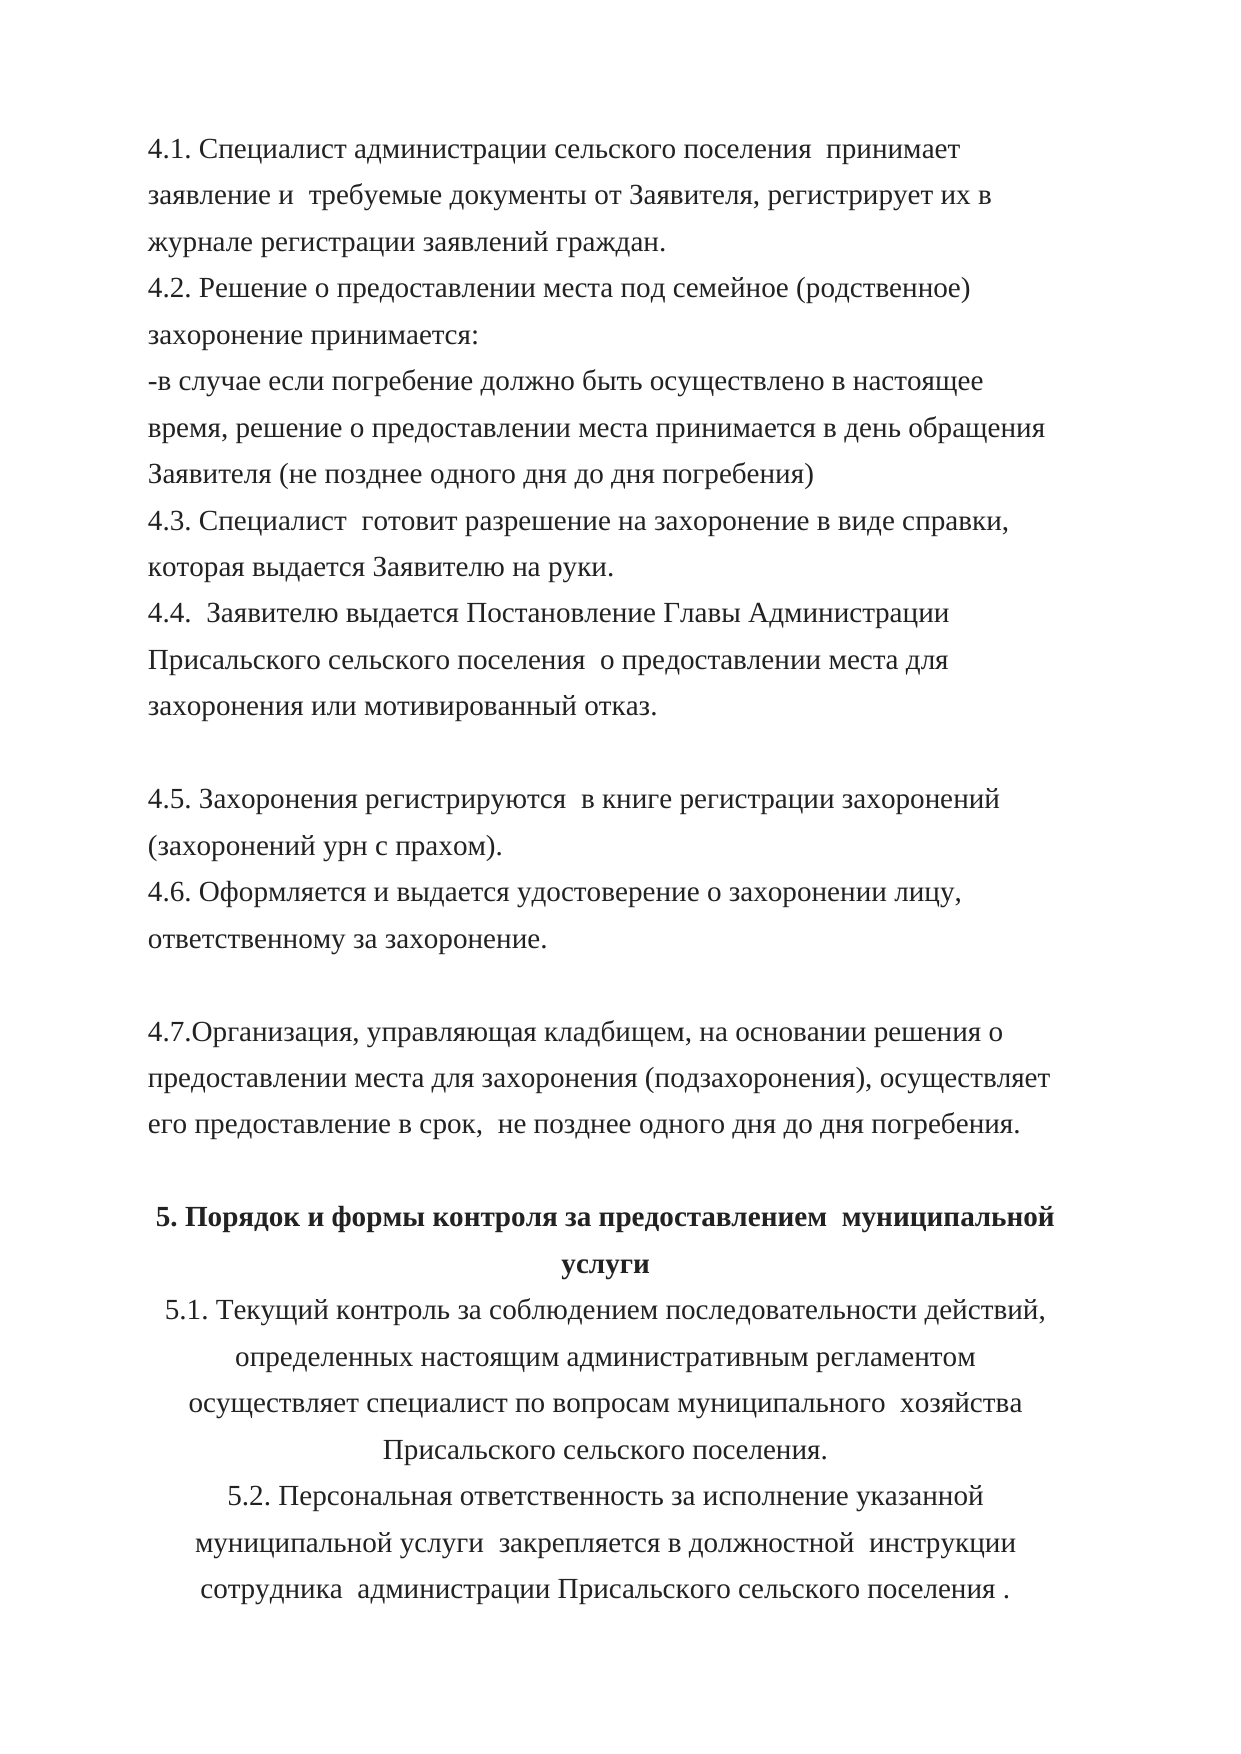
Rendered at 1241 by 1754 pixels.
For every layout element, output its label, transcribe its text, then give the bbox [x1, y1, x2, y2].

text 4.7.Организация, управляющая кладбищем, на основании решения о предоставлении места для захоронения (подзахоронения), осуществляет его предоставление в срок, не позднее одного дня до дня погребения. [148, 1001, 1063, 1140]
text 4.5. Захоронения регистрируются в книге регистрации захоронений (захоронений урн с прахом). 4.6. Оформляется и выдается удостоверение о захоронении лицу, ответственному за захоронение. [148, 768, 1063, 954]
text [148, 118, 1063, 722]
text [148, 1187, 1063, 1605]
